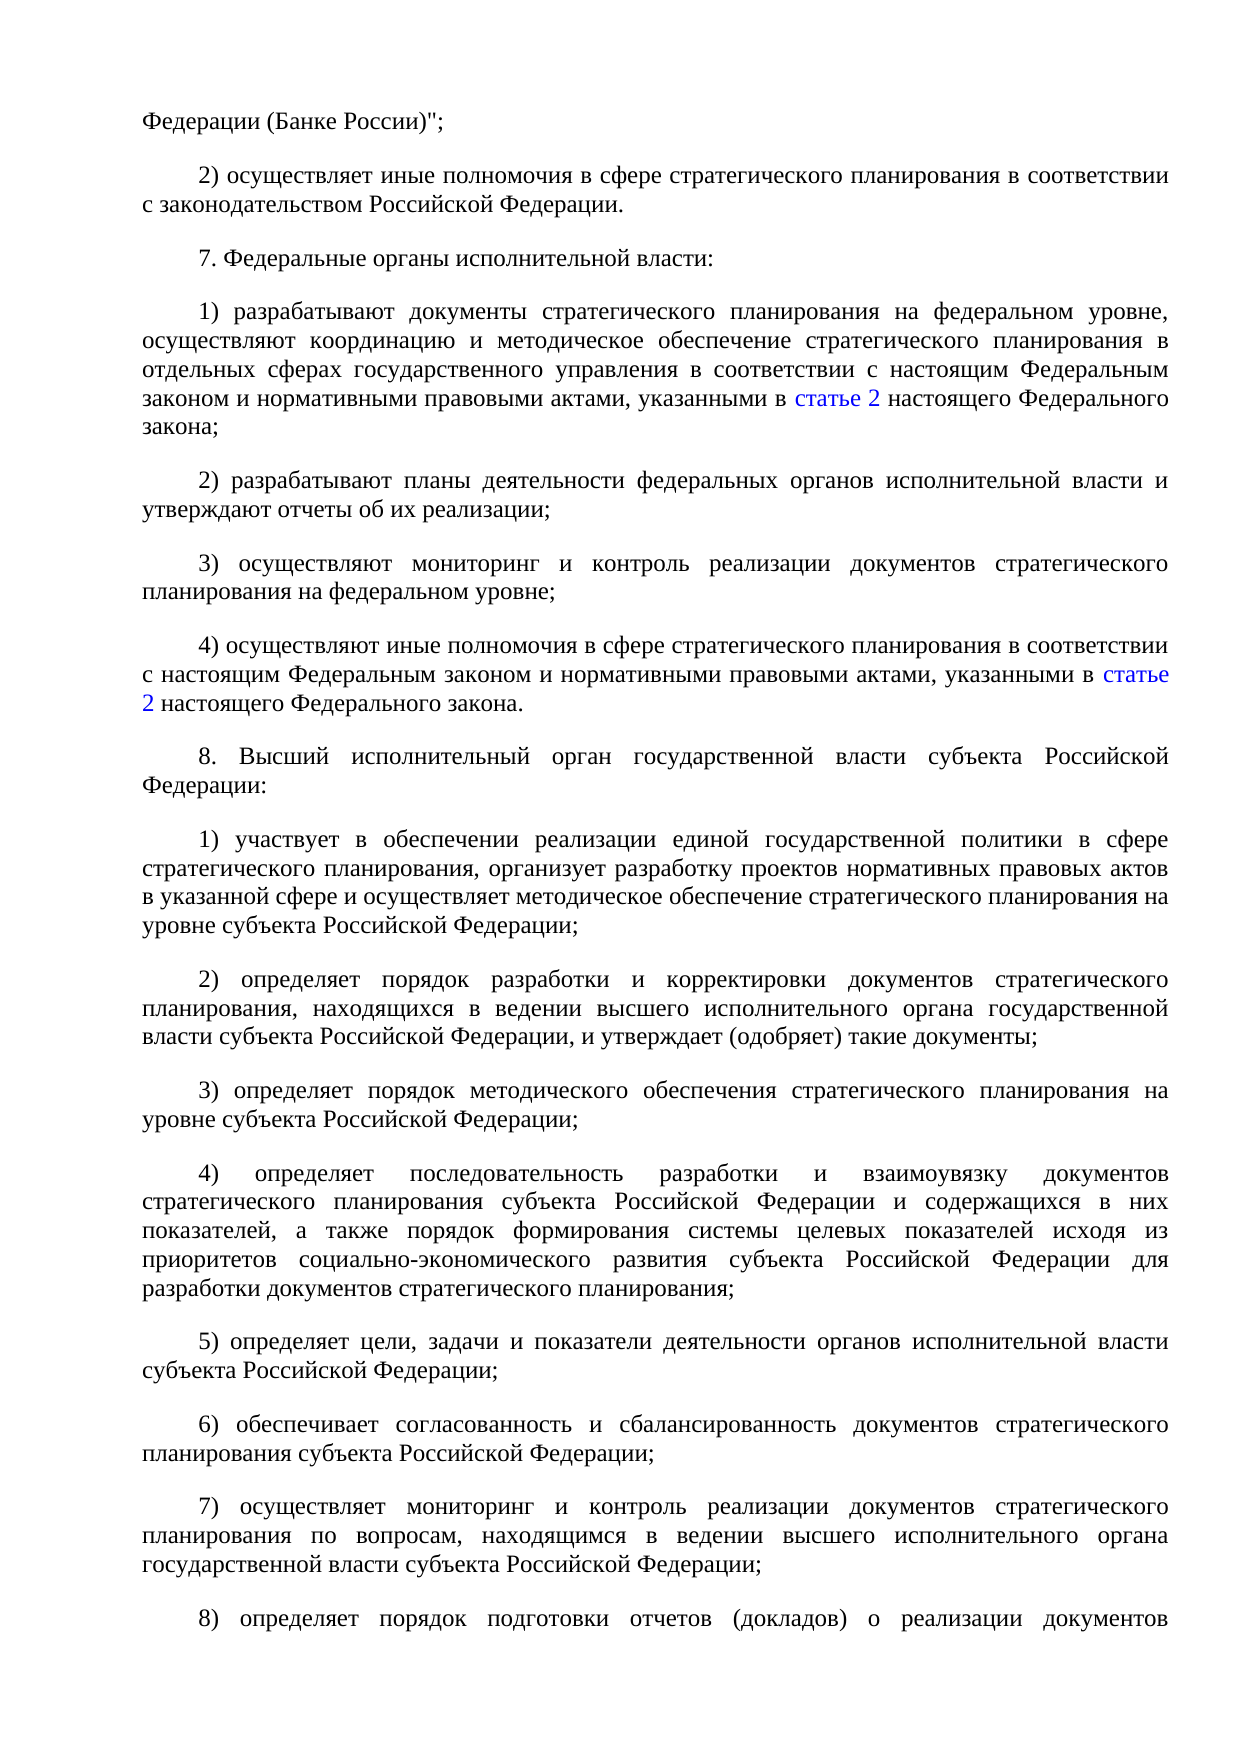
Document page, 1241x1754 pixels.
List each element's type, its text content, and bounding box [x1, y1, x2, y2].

text 4) осуществляют иные полномочия в сфере стратегического планирования в соответствии с настоящим Федеральным законом и нормативными правовыми актами, указанными в статье 2 настоящего Федерального закона. [142, 630, 1169, 716]
text 4) определяет последовательность разработки и взаимоувязку документов стратегического планирования субъекта Российской Федерации и содержащихся в них показателей, а также порядок формирования системы целевых показателей исходя из приоритетов социально-экономического развития субъекта Российской Федерации для разработки документов стратегического планирования; [142, 1158, 1169, 1301]
text 2) осуществляет иные полномочия в сфере стратегического планирования в соответствии с законодательством Российской Федерации. [142, 160, 1169, 218]
text 6) обеспечивает согласованность и сбалансированность документов стратегического планирования субъекта Российской Федерации; [142, 1409, 1169, 1466]
text 2) разрабатывают планы деятельности федеральных органов исполнительной власти и утверждают отчеты об их реализации; [142, 465, 1169, 523]
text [142, 1603, 1169, 1631]
text 1) участвует в обеспечении реализации единой государственной политики в сфере стратегического планирования, организует разработку проектов нормативных правовых актов в указанной сфере и осуществляет методическое обеспечение стратегического планирования на уровне субъекта Российской Федерации; [142, 824, 1169, 939]
text 7) осуществляет мониторинг и контроль реализации документов стратегического планирования по вопросам, находящимся в ведении высшего исполнительного органа государственной власти субъекта Российской Федерации; [142, 1491, 1169, 1578]
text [142, 106, 1169, 135]
text 2) определяет порядок разработки и корректировки документов стратегического планирования, находящихся в ведении высшего исполнительного органа государственной власти субъекта Российской Федерации, и утверждает (одобряет) такие документы; [142, 964, 1169, 1050]
text 5) определяет цели, задачи и показатели деятельности органов исполнительной власти субъекта Российской Федерации; [142, 1326, 1169, 1384]
text 1) разрабатывают документы стратегического планирования на федеральном уровне, осуществляют координацию и методическое обеспечение стратегического планирования в отдельных сферах государственного управления в соответствии с настоящим Федеральным законом и нормативными правовыми актами, указанными в статье 2 настоящего Федерального закона; [142, 296, 1169, 440]
text 3) осуществляют мониторинг и контроль реализации документов стратегического планирования на федеральном уровне; [142, 548, 1169, 605]
text 8. Высший исполнительный орган государственной власти субъекта Российской Федерации: [142, 741, 1169, 799]
text 3) определяет порядок методического обеспечения стратегического планирования на уровне субъекта Российской Федерации; [142, 1075, 1169, 1133]
text 7. Федеральные органы исполнительной власти: [142, 243, 1169, 271]
